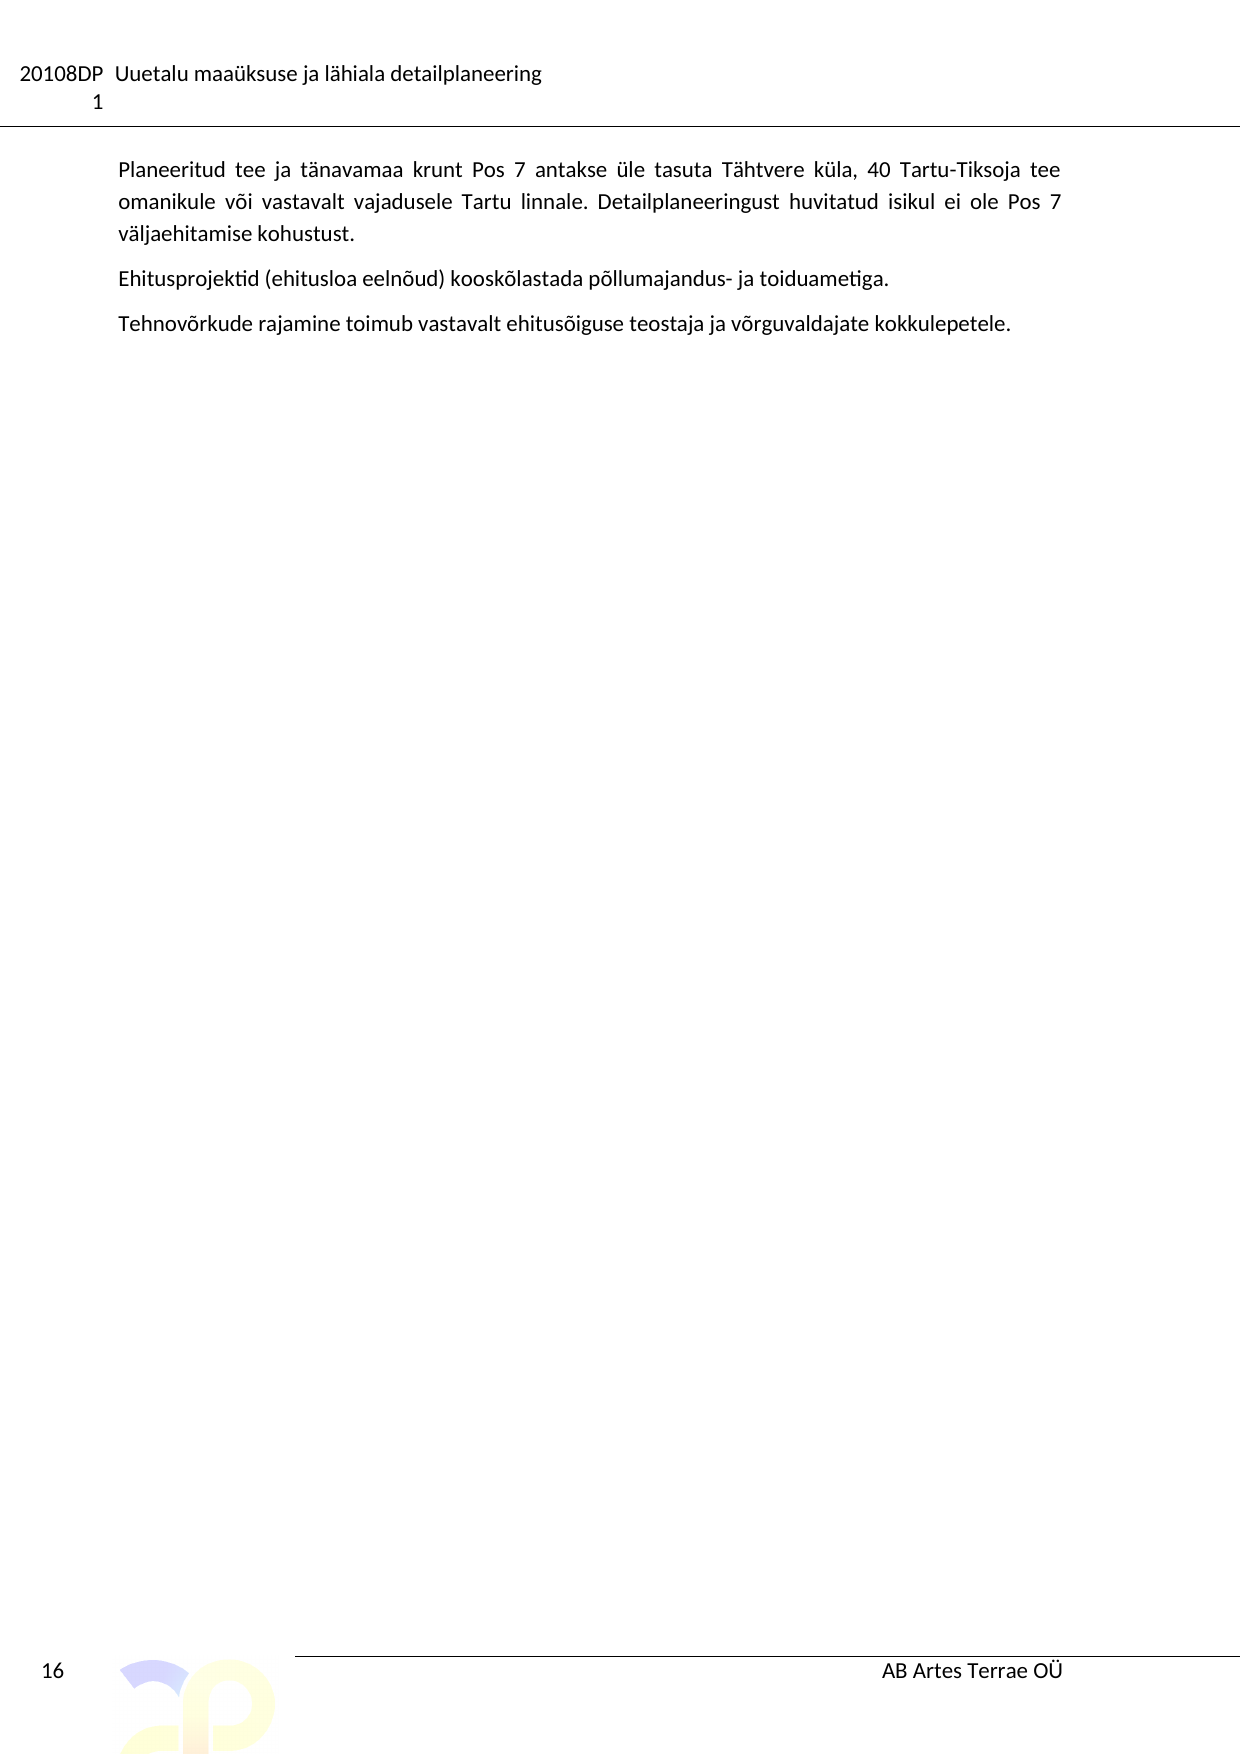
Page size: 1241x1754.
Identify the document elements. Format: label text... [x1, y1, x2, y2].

text Ehitusprojektid (ehitusloa eelnõud) kooskõlastada põllumajandus- ja toiduametiga. [118, 264, 1063, 292]
text Planeeritud tee ja tänavamaa krunt Pos 7 antakse üle tasuta Tähtvere küla, 40 Tartu-Tiksoja tee omanikule või vastavalt vajadusele Tartu linnale. Detailplaneeringust huvitatud isikul ei ole Pos 7 väljaehitamise kohustust. [118, 155, 1063, 248]
text Tehnovõrkude rajamine toimub vastavalt ehitusõiguse teostaja ja võrguvaldajate kokkulepetele. [118, 309, 1063, 337]
